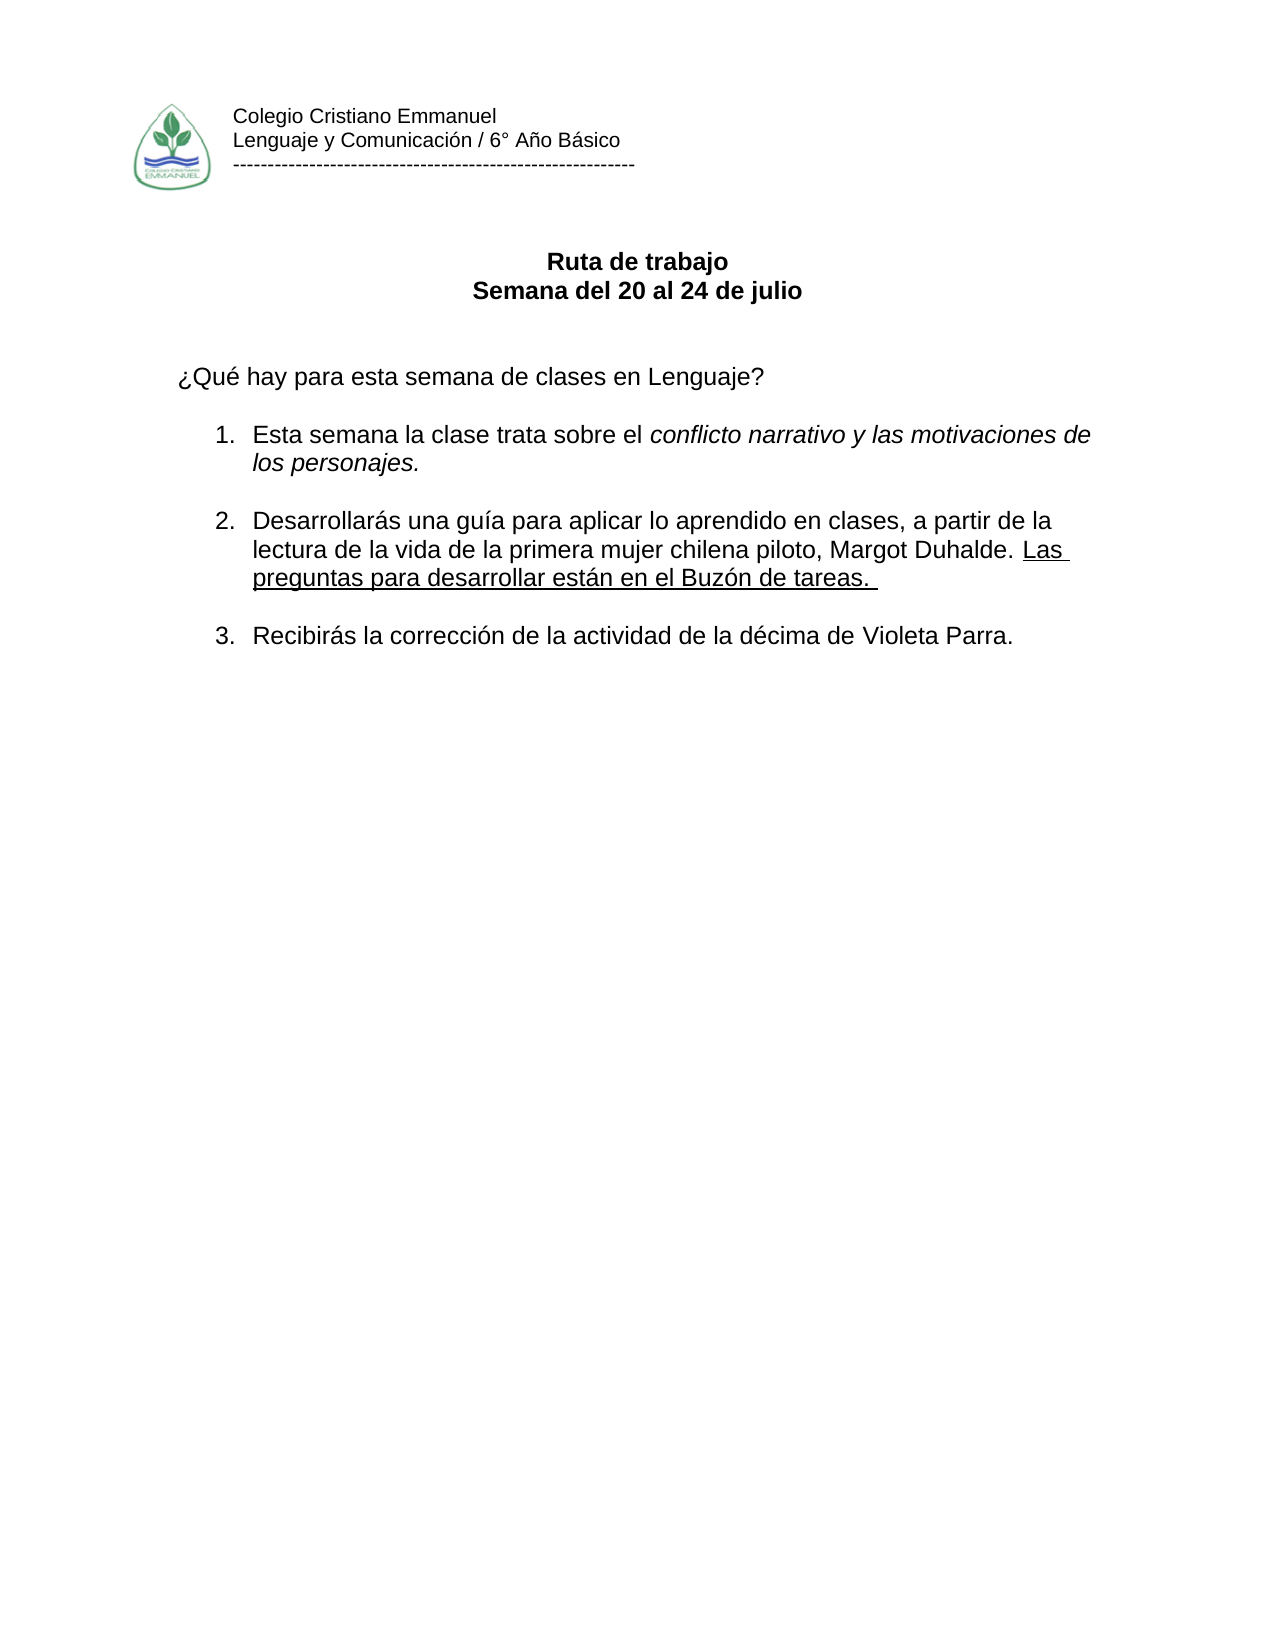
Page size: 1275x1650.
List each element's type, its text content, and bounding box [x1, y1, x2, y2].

list Desarrollarás una guía para aplicar lo aprendido en clases, a partir de la lectura de la vida de la primera mujer chilena piloto, Margot Duhalde. Las preguntas para desarrollar están en el Buzón de tareas. [215, 506, 1098, 592]
list Recibirás la corrección de la actividad de la décima de Violeta Parra. [215, 621, 1098, 650]
text ---------------------------------------------------------- [214, 151, 1098, 175]
text ¿Qué hay para esta semana de clases en Lenguaje? [177, 362, 1098, 391]
list Esta semana la clase trata sobre el conflicto narrativo y las motivaciones de los personajes. [215, 420, 1098, 477]
text Lenguaje y Comunicación / 6° Año Básico [214, 127, 1098, 151]
picture [130, 103, 214, 194]
text Colegio Cristiano Emmanuel [214, 103, 1098, 127]
text Semana del 20 al 24 de julio [177, 276, 1098, 305]
text Ruta de trabajo [177, 247, 1098, 276]
